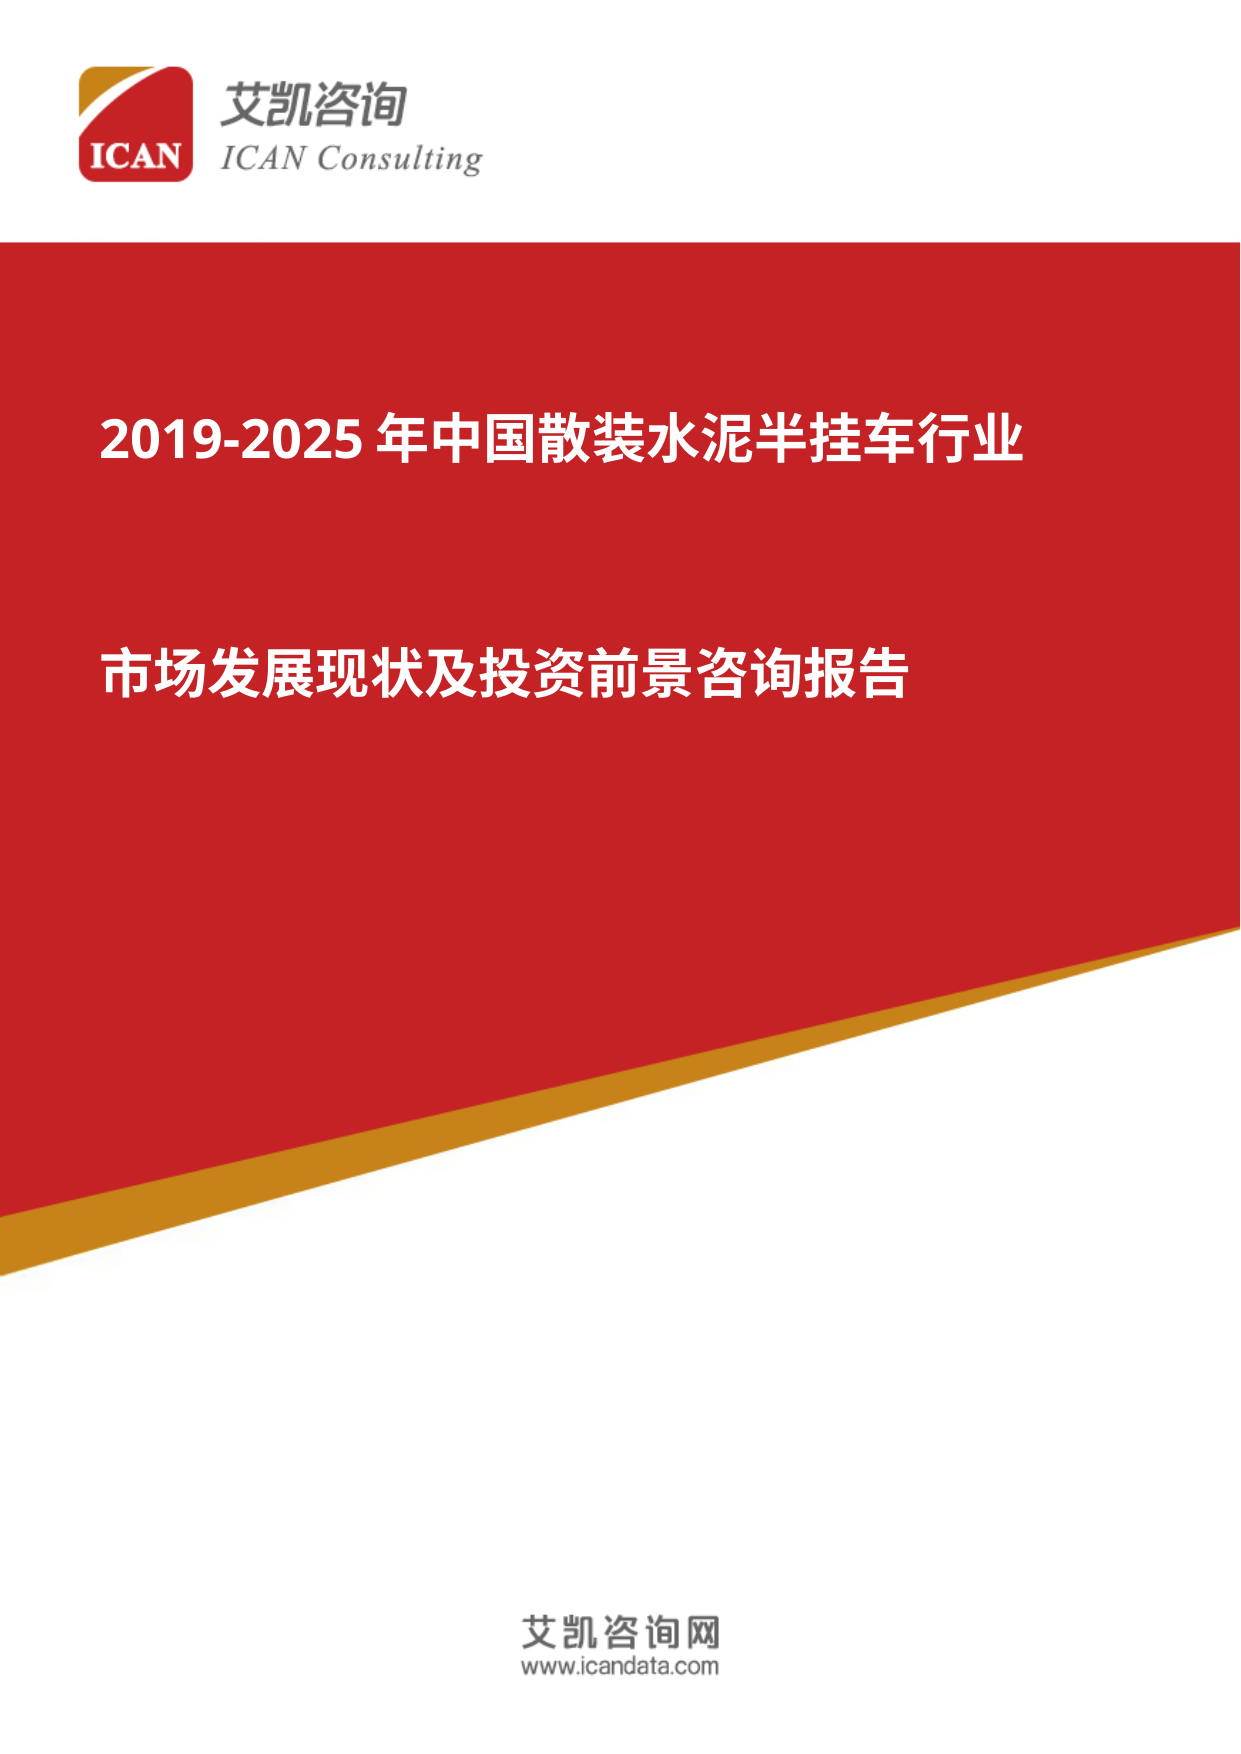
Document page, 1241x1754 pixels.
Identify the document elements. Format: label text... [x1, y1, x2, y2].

picture [0, 5, 1241, 1754]
subtitle 2019-2025年中国散装水泥半挂车行业市场发展现状及投资前景咨询报告 [99, 386, 1053, 718]
